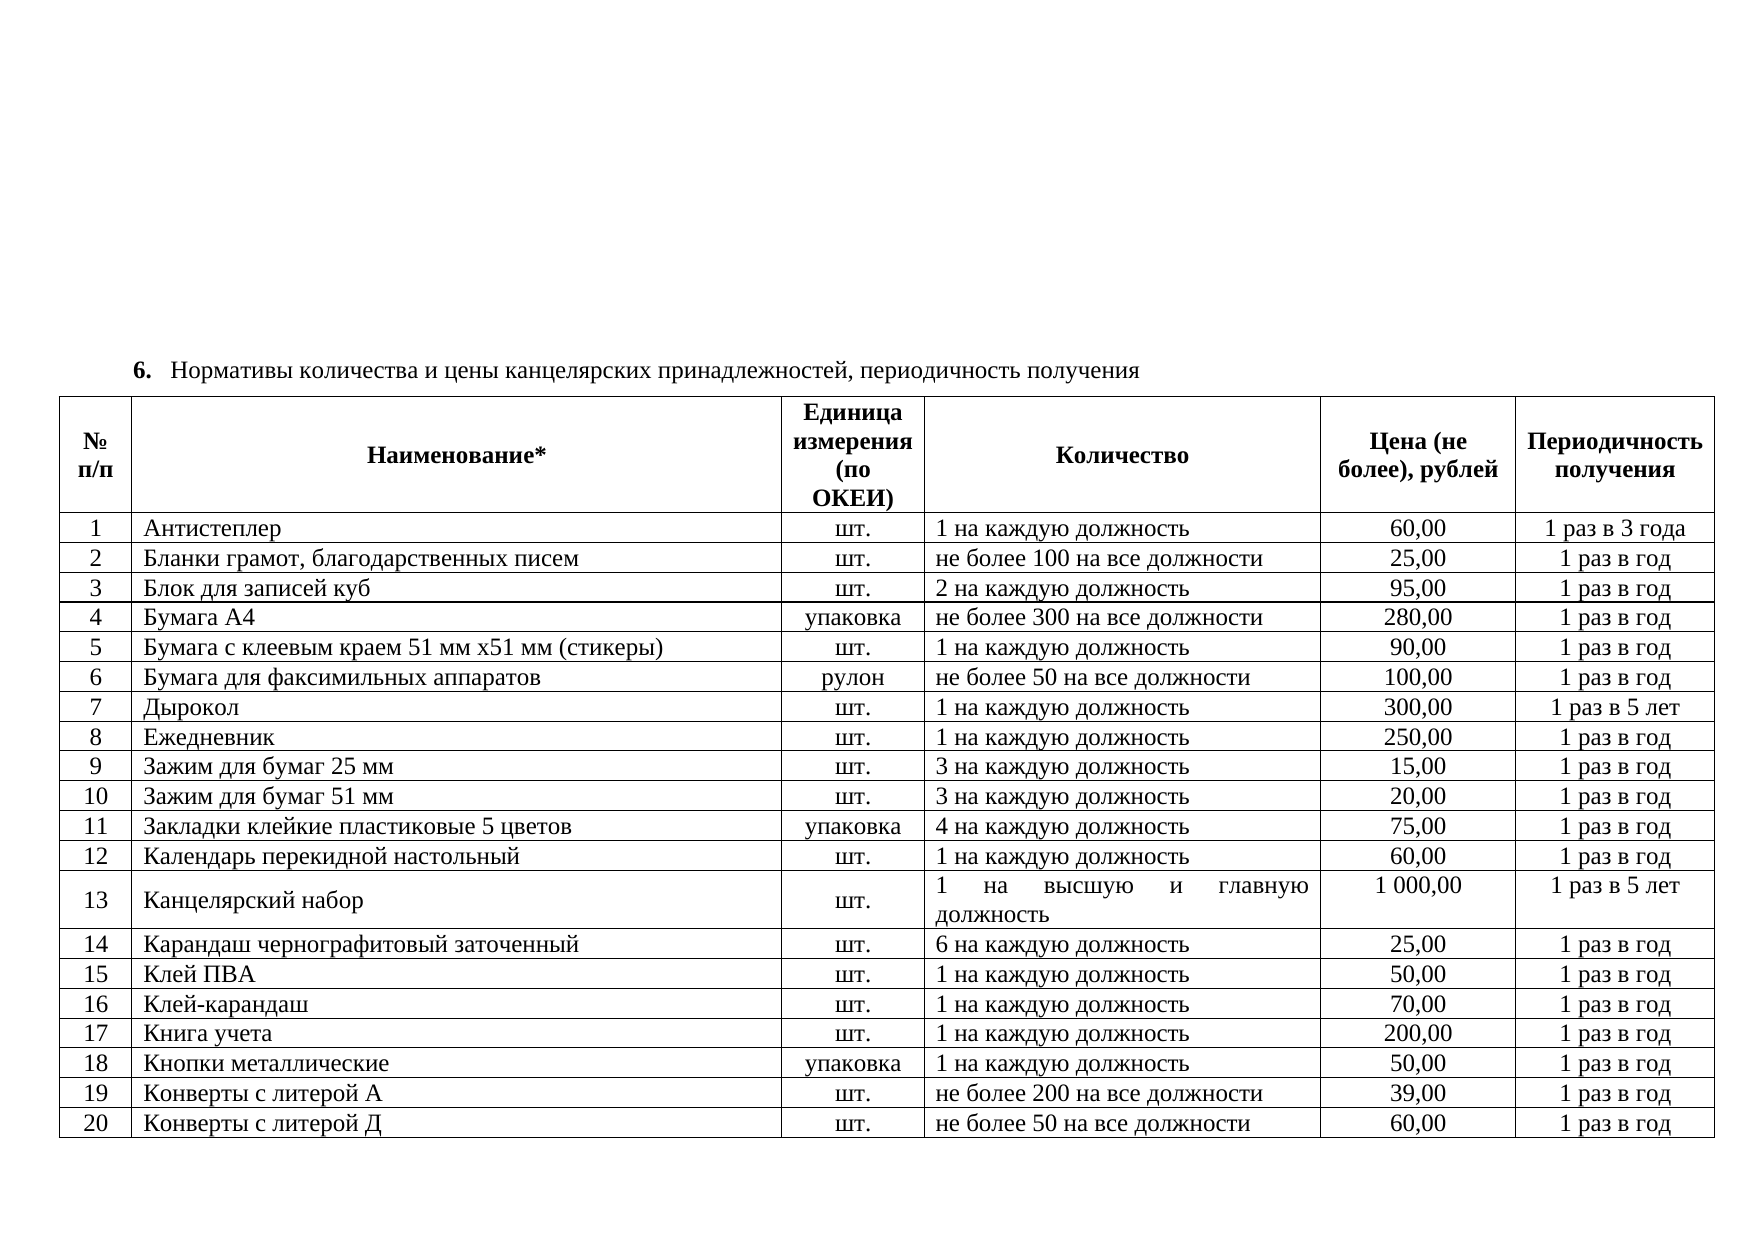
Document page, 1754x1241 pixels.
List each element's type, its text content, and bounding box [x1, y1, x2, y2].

table_cell 17 [60, 1019, 131, 1047]
table_cell 25,00 [1321, 543, 1515, 572]
table_cell Кнопки металлические [132, 1048, 781, 1077]
table_cell 60,00 [1321, 1108, 1515, 1137]
table_cell 300,00 [1321, 692, 1515, 721]
table_cell 15,00 [1321, 751, 1515, 780]
table_cell Канцелярский набор [132, 871, 781, 928]
table_cell 20,00 [1321, 781, 1515, 810]
table_cell Бумага с клеевым краем 51 мм х51 мм (стикеры) [132, 632, 781, 661]
table_cell Зажим для бумаг 51 мм [132, 781, 781, 810]
table_cell не более 300 на все должности [925, 603, 1320, 631]
table_cell 1 раз в год [1516, 722, 1714, 750]
table_cell 1 раз в год [1516, 751, 1714, 780]
table_cell 1 раз в 5 лет [1516, 692, 1714, 721]
table_cell 100,00 [1321, 662, 1515, 691]
table_cell 7 [60, 692, 131, 721]
table_cell 60,00 [1321, 513, 1515, 542]
table_cell шт. [782, 781, 924, 810]
table_cell Клей-карандаш [132, 989, 781, 1017]
list Нормативы количества и цены канцелярских принадлежностей, периодичность получения [133, 355, 1695, 383]
table_cell 11 [60, 811, 131, 840]
table_cell 13 [60, 871, 131, 928]
table_cell Зажим для бумаг 25 мм [132, 751, 781, 780]
table_cell 1 раз в год [1516, 603, 1714, 631]
table_cell шт. [782, 632, 924, 661]
table_cell Ежедневник [132, 722, 781, 750]
table_cell 1 раз в год [1516, 1048, 1714, 1077]
table_cell 70,00 [1321, 989, 1515, 1017]
table_cell 200,00 [1321, 1019, 1515, 1047]
table_cell 1 [60, 513, 131, 542]
table_cell 39,00 [1321, 1078, 1515, 1107]
table_cell 95,00 [1321, 573, 1515, 601]
table_cell Бланки грамот, благодарственных писем [132, 543, 781, 572]
table_cell рулон [782, 662, 924, 691]
table_cell 1 на каждую должность [925, 1019, 1320, 1047]
table_cell 1 на высшую и главную должность [925, 871, 1320, 928]
table_cell 1 раз в год [1516, 1108, 1714, 1137]
table_cell 15 [60, 959, 131, 988]
table_header Цена (не более), рублей [1321, 397, 1515, 512]
table_cell 1 раз в год [1516, 1019, 1714, 1047]
table_cell не более 50 на все должности [925, 1108, 1320, 1137]
table_cell Закладки клейкие пластиковые 5 цветов [132, 811, 781, 840]
table_cell 2 [60, 543, 131, 572]
table_cell шт. [782, 722, 924, 750]
table_header Наименование* [132, 397, 781, 512]
table_cell 14 [60, 929, 131, 958]
table_cell 2 на каждую должность [925, 573, 1320, 601]
table_cell 10 [60, 781, 131, 810]
table_cell 1 раз в год [1516, 929, 1714, 958]
table_cell Книга учета [132, 1019, 781, 1047]
table_cell 1 на каждую должность [925, 841, 1320, 869]
table_cell шт. [782, 871, 924, 928]
table_cell 1 раз в год [1516, 573, 1714, 601]
table_cell шт. [782, 751, 924, 780]
table_cell 1 раз в год [1516, 662, 1714, 691]
table_cell 1 раз в год [1516, 632, 1714, 661]
table_cell 1 раз в год [1516, 1078, 1714, 1107]
table_cell 19 [60, 1078, 131, 1107]
table_header Периодичность получения [1516, 397, 1714, 512]
table_cell не более 50 на все должности [925, 662, 1320, 691]
table_cell 12 [60, 841, 131, 869]
table_cell 6 на каждую должность [925, 929, 1320, 958]
table_cell 50,00 [1321, 959, 1515, 988]
table_cell 1 раз в год [1516, 811, 1714, 840]
table_cell 4 на каждую должность [925, 811, 1320, 840]
table_cell 250,00 [1321, 722, 1515, 750]
table_cell шт. [782, 989, 924, 1017]
table_cell 1 раз в год [1516, 781, 1714, 810]
table_cell шт. [782, 1078, 924, 1107]
table_cell Бумага А4 [132, 603, 781, 631]
table_header Количество [925, 397, 1320, 512]
table_cell 5 [60, 632, 131, 661]
table_cell Клей ПВА [132, 959, 781, 988]
table_cell Календарь перекидной настольный [132, 841, 781, 869]
table_cell Карандаш чернографитовый заточенный [132, 929, 781, 958]
table_cell 1 раз в 5 лет [1516, 871, 1714, 928]
table_cell шт. [782, 1108, 924, 1137]
table_cell 16 [60, 989, 131, 1017]
table_cell 3 на каждую должность [925, 751, 1320, 780]
table_cell 3 [60, 573, 131, 601]
table_cell 25,00 [1321, 929, 1515, 958]
table_cell 90,00 [1321, 632, 1515, 661]
table_cell 18 [60, 1048, 131, 1077]
table_cell шт. [782, 573, 924, 601]
table_cell шт. [782, 692, 924, 721]
table_cell 4 [60, 603, 131, 631]
table_cell Дырокол [132, 692, 781, 721]
table_cell 20 [60, 1108, 131, 1137]
table_cell 60,00 [1321, 841, 1515, 869]
table_cell Конверты с литерой Д [132, 1108, 781, 1137]
table_cell Конверты с литерой А [132, 1078, 781, 1107]
table_cell 6 [60, 662, 131, 691]
table_cell 1 на каждую должность [925, 692, 1320, 721]
table_cell 1 раз в год [1516, 989, 1714, 1017]
table_cell упаковка [782, 1048, 924, 1077]
table_cell 1 на каждую должность [925, 989, 1320, 1017]
table_cell Блок для записей куб [132, 573, 781, 601]
table_cell 1 раз в год [1516, 543, 1714, 572]
table_cell упаковка [782, 811, 924, 840]
table_cell шт. [782, 513, 924, 542]
table_cell 1 раз в год [1516, 959, 1714, 988]
table_cell 3 на каждую должность [925, 781, 1320, 810]
table_cell шт. [782, 959, 924, 988]
table_cell 280,00 [1321, 603, 1515, 631]
table_cell 8 [60, 722, 131, 750]
table_cell Антистеплер [132, 513, 781, 542]
table_cell 1 раз в 3 года [1516, 513, 1714, 542]
table_cell 1 на каждую должность [925, 513, 1320, 542]
table_cell не более 200 на все должности [925, 1078, 1320, 1107]
table_cell 1 на каждую должность [925, 1048, 1320, 1077]
table_cell шт. [782, 1019, 924, 1047]
table_header № п/п [60, 397, 131, 512]
table_cell упаковка [782, 603, 924, 631]
table_cell 75,00 [1321, 811, 1515, 840]
table_cell 1 на каждую должность [925, 722, 1320, 750]
table_header Единица измерения (по ОКЕИ) [782, 397, 924, 512]
table_cell 50,00 [1321, 1048, 1515, 1077]
table_cell 1 раз в год [1516, 841, 1714, 869]
table_cell шт. [782, 543, 924, 572]
table_cell 1 на каждую должность [925, 632, 1320, 661]
table_cell шт. [782, 929, 924, 958]
table_cell шт. [782, 841, 924, 869]
table_cell 1 на каждую должность [925, 959, 1320, 988]
table_cell 9 [60, 751, 131, 780]
table_cell не более 100 на все должности [925, 543, 1320, 572]
table_cell 1 000,00 [1321, 871, 1515, 928]
table_cell Бумага для факсимильных аппаратов [132, 662, 781, 691]
